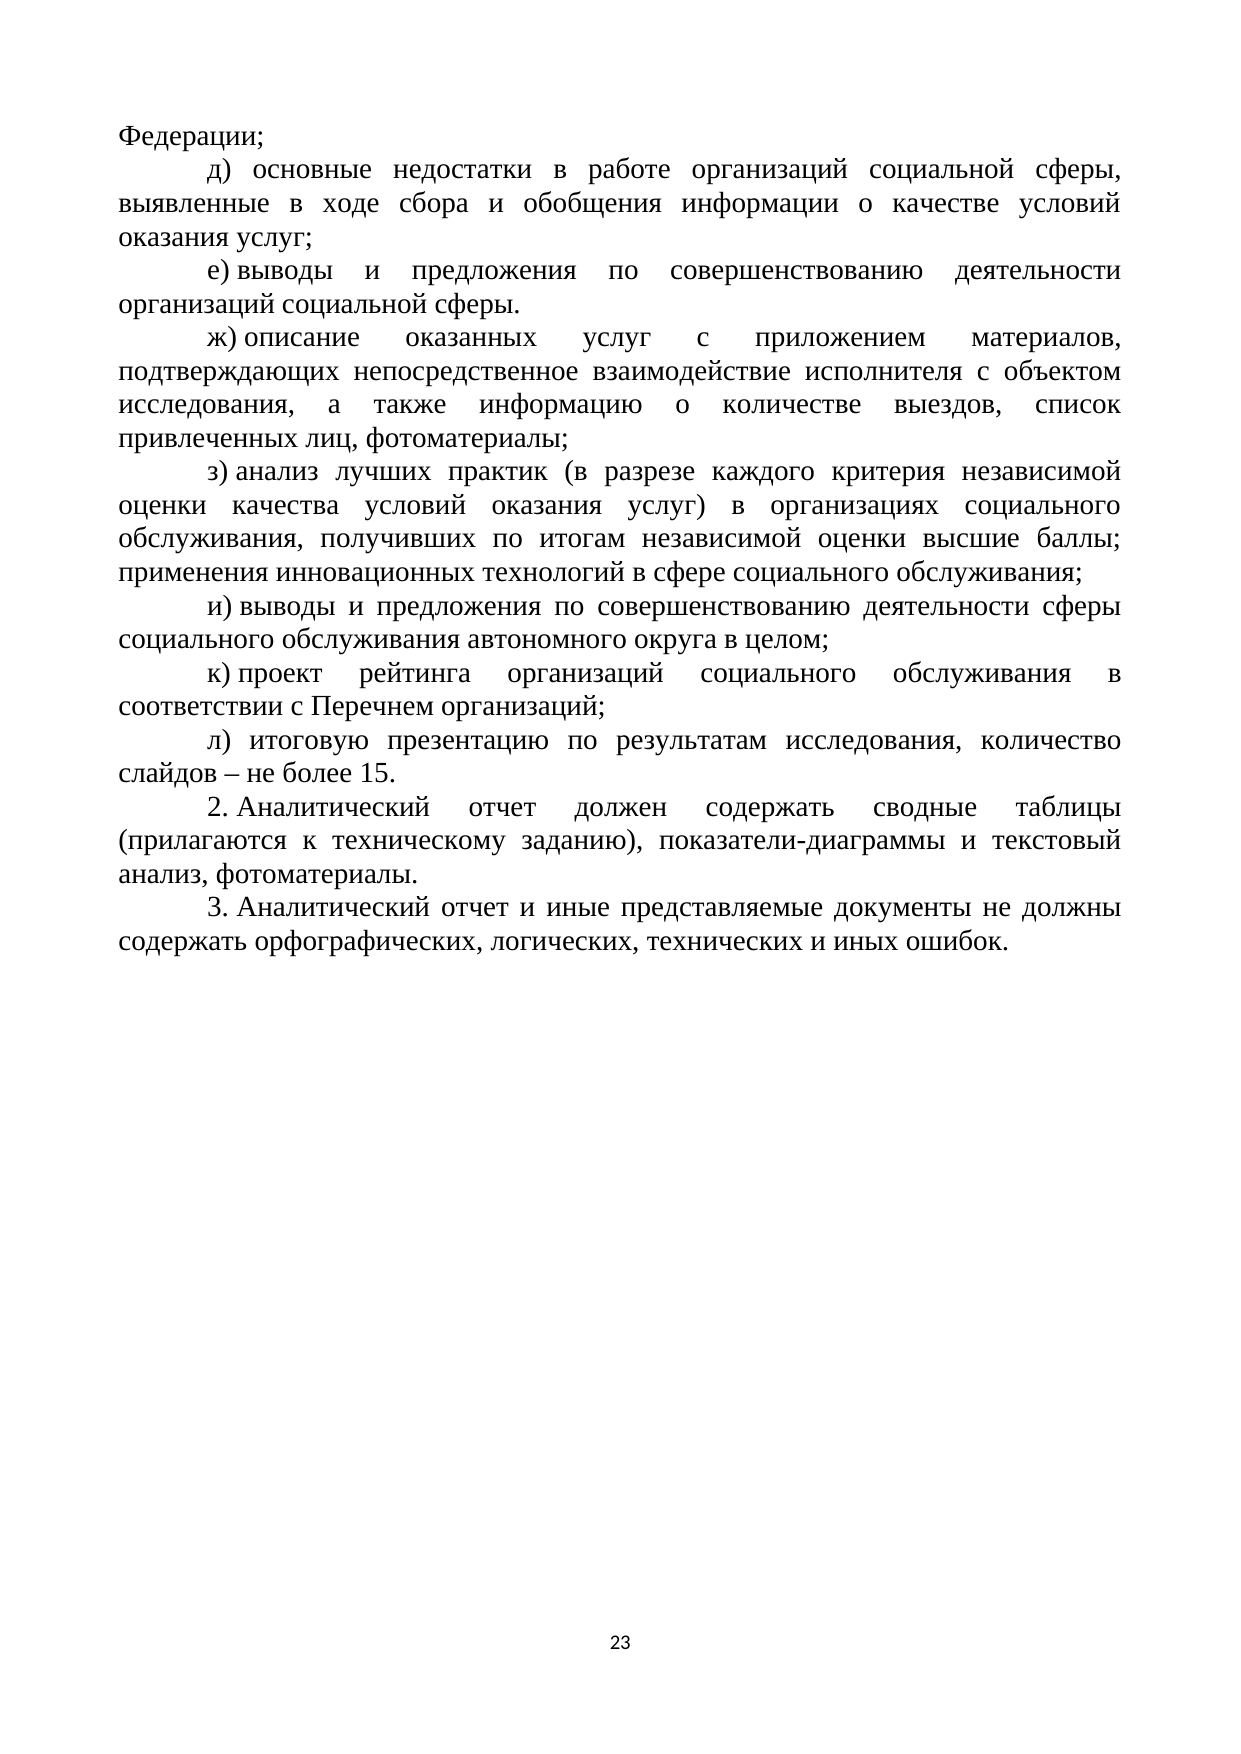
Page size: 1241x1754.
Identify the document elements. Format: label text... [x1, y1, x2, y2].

text л) итоговую презентацию по результатам исследования, количество слайдов – не более 15. [118, 722, 1122, 789]
text 2. Аналитический отчет должен содержать сводные таблицы (прилагаются к техническому заданию), показатели-диаграммы и текстовый анализ, фотоматериалы. [118, 789, 1122, 889]
text з) анализ лучших практик (в разрезе каждого критерия независимой оценки качества условий оказания услуг) в организациях социального обслуживания, получивших по итогам независимой оценки высшие баллы; применения инновационных технологий в сфере социального обслуживания; [118, 453, 1122, 588]
text 3. Аналитический отчет и иные представляемые документы не должны содержать орфографических, логических, технических и иных ошибок. [118, 889, 1122, 957]
text и) выводы и предложения по совершенствованию деятельности сферы социального обслуживания автономного округа в целом; [118, 588, 1122, 655]
text ж) описание оказанных услуг с приложением материалов, подтверждающих непосредственное взаимодействие исполнителя с объектом исследования, а также информацию о количестве выездов, список привлеченных лиц, фотоматериалы; [118, 319, 1122, 453]
text е) выводы и предложения по совершенствованию деятельности организаций социальной сферы. [118, 252, 1122, 319]
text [118, 118, 1122, 152]
text д) основные недостатки в работе организаций социальной сферы, выявленные в ходе сбора и обобщения информации о качестве условий оказания услуг; [118, 152, 1122, 252]
text к) проект рейтинга организаций социального обслуживания в соответствии с Перечнем организаций; [118, 655, 1122, 722]
